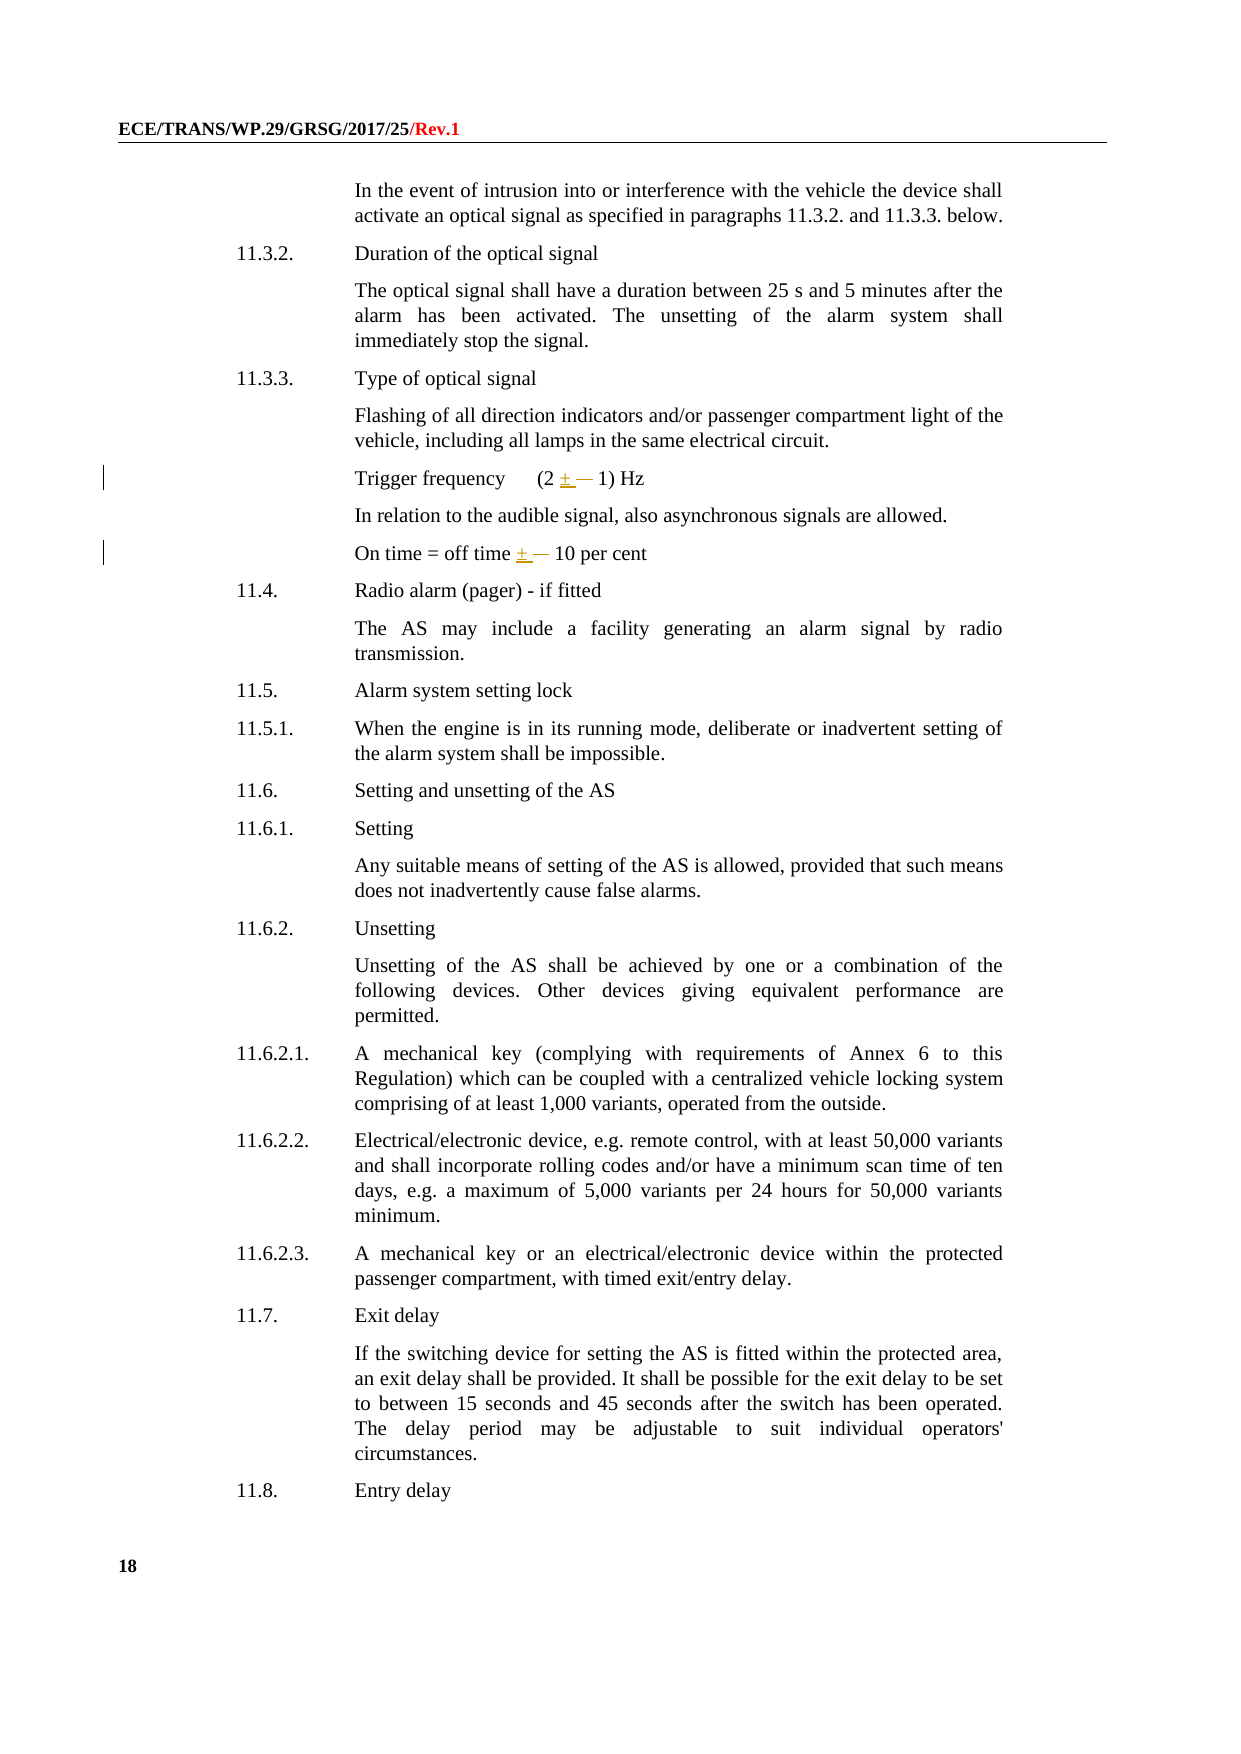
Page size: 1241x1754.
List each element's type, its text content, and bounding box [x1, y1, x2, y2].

text The optical signal shall have a duration between 25 s and 5 minutes after the alarm has been activated. The unsetting of the alarm system shall immediately stop the signal. [236, 277, 1004, 352]
text Unsetting of the AS shall be achieved by one or a combination of the following devices. Other devices giving equivalent performance are permitted. [236, 952, 1004, 1027]
text 11.5. Alarm system setting lock [236, 677, 1004, 702]
text In the event of intrusion into or interference with the vehicle the device shall activate an optical signal as specified in paragraphs 11.3.2. and 11.3.3. below. [236, 177, 1004, 227]
text 11.6.2. Unsetting [236, 915, 1004, 940]
text In relation to the audible signal, also asynchronous signals are allowed. [236, 502, 1004, 527]
text 11.6.2.3. A mechanical key or an electrical/electronic device within the protected passenger compartment, with timed exit/entry delay. [236, 1240, 1004, 1290]
text 11.5.1. When the engine is in its running mode, deliberate or inadvertent setting of the alarm system shall be impossible. [236, 715, 1004, 765]
text 11.4. Radio alarm (pager) - if fitted [236, 577, 1004, 602]
text 11.6.2.1. A mechanical key (complying with requirements of Annex 6 to this Regulation) which can be coupled with a centralized vehicle locking system comprising of at least 1,000 variants, operated from the outside. [236, 1040, 1004, 1115]
text Trigger frequency (2 1) Hz [236, 465, 1004, 490]
text 11.3.2. Duration of the optical signal [236, 240, 1004, 265]
text Flashing of all direction indicators and/or passenger compartment light of the vehicle, including all lamps in the same electrical circuit. [236, 402, 1004, 452]
text 11.6.2.2. Electrical/electronic device, e.g. remote control, with at least 50,000 variants and shall incorporate rolling codes and/or have a minimum scan time of ten days, e.g. a maximum of 5,000 variants per 24 hours for 50,000 variants minimum. [236, 1127, 1004, 1227]
text 11.3.3. Type of optical signal [236, 365, 1004, 390]
text The AS may include a facility generating an alarm signal by radio transmission. [236, 615, 1004, 665]
text If the switching device for setting the AS is fitted within the protected area, an exit delay shall be provided. It shall be possible for the exit delay to be set to between 15 seconds and 45 seconds after the switch has been operated. The delay period may be adjustable to suit individual operators' circumstances. [236, 1340, 1004, 1465]
text 11.7. Exit delay [236, 1302, 1004, 1327]
text 11.8. Entry delay [236, 1477, 1004, 1502]
text 11.6.1. Setting [236, 815, 1004, 840]
text On time = off time 10 per cent [236, 540, 1004, 565]
text Any suitable means of setting of the AS is allowed, provided that such means does not inadvertently cause false alarms. [236, 852, 1004, 902]
text 11.6. Setting and unsetting of the AS [236, 777, 1004, 802]
